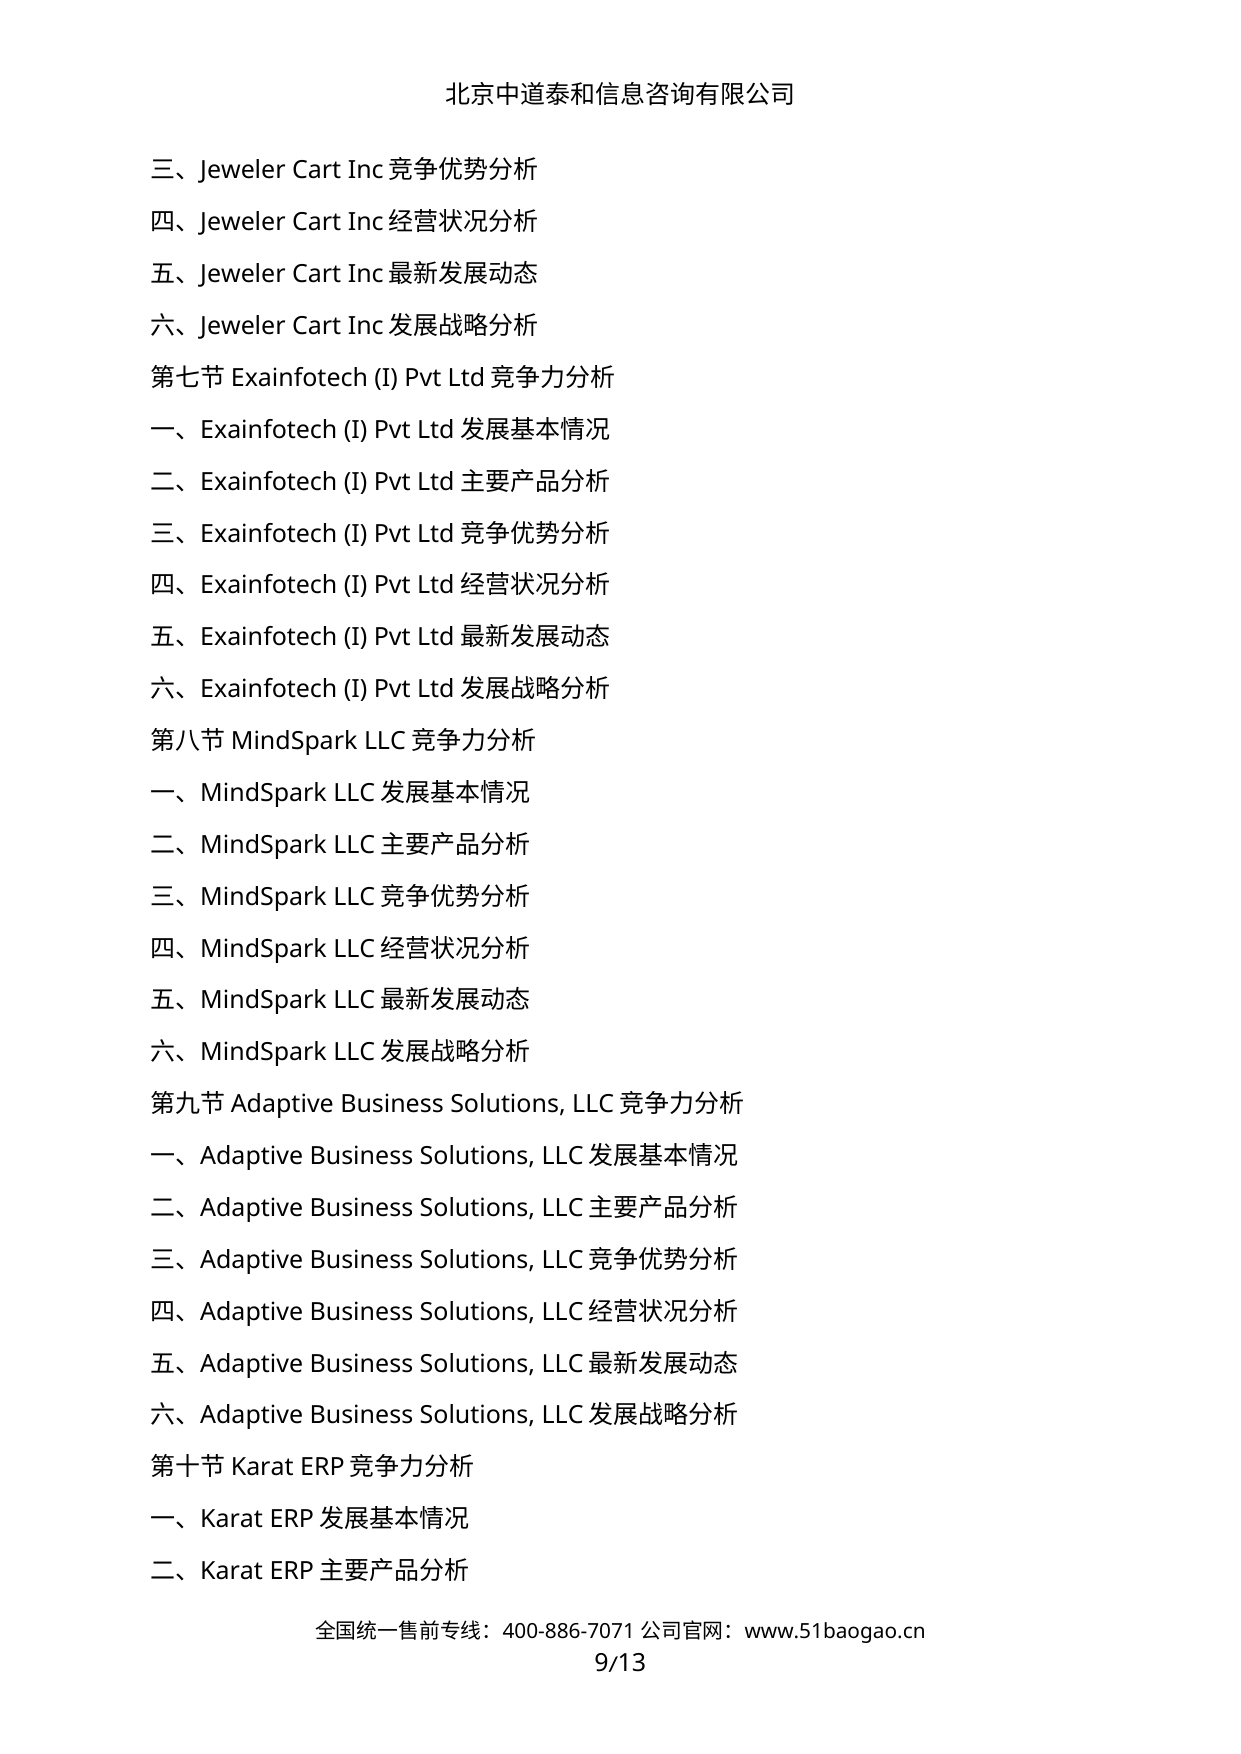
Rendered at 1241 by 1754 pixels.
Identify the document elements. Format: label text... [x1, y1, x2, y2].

text 二、MindSpark LLC主要产品分析 [150, 824, 1090, 861]
text 一、MindSpark LLC发展基本情况 [150, 772, 1090, 809]
text 二、Adaptive Business Solutions, LLC主要产品分析 [150, 1187, 1090, 1224]
text 一、Adaptive Business Solutions, LLC发展基本情况 [150, 1136, 1090, 1172]
text 三、Exainfotech (I) Pvt Ltd竞争优势分析 [150, 513, 1090, 549]
text 二、Karat ERP主要产品分析 [150, 1551, 1090, 1587]
text 第八节 MindSpark LLC竞争力分析 [150, 721, 1090, 757]
text 四、Exainfotech (I) Pvt Ltd经营状况分析 [150, 565, 1090, 601]
text 第九节 Adaptive Business Solutions, LLC竞争力分析 [150, 1084, 1090, 1120]
text 四、MindSpark LLC经营状况分析 [150, 928, 1090, 964]
text 三、Jeweler Cart Inc竞争优势分析 [150, 150, 1090, 186]
text 三、Adaptive Business Solutions, LLC竞争优势分析 [150, 1239, 1090, 1276]
text 四、Adaptive Business Solutions, LLC经营状况分析 [150, 1291, 1090, 1327]
text 一、Karat ERP发展基本情况 [150, 1499, 1090, 1535]
text 三、MindSpark LLC竞争优势分析 [150, 876, 1090, 912]
text 六、Adaptive Business Solutions, LLC发展战略分析 [150, 1395, 1090, 1431]
text 第七节 Exainfotech (I) Pvt Ltd竞争力分析 [150, 357, 1090, 394]
text 六、Exainfotech (I) Pvt Ltd发展战略分析 [150, 669, 1090, 705]
text 四、Jeweler Cart Inc经营状况分析 [150, 202, 1090, 238]
text 五、MindSpark LLC最新发展动态 [150, 980, 1090, 1016]
text 二、Exainfotech (I) Pvt Ltd主要产品分析 [150, 461, 1090, 497]
text 一、Exainfotech (I) Pvt Ltd发展基本情况 [150, 409, 1090, 446]
text 五、Jeweler Cart Inc最新发展动态 [150, 254, 1090, 290]
text 五、Adaptive Business Solutions, LLC最新发展动态 [150, 1343, 1090, 1379]
text 六、Jeweler Cart Inc发展战略分析 [150, 306, 1090, 342]
text 六、MindSpark LLC发展战略分析 [150, 1032, 1090, 1068]
text 五、Exainfotech (I) Pvt Ltd最新发展动态 [150, 617, 1090, 653]
text 第十节 Karat ERP竞争力分析 [150, 1447, 1090, 1483]
